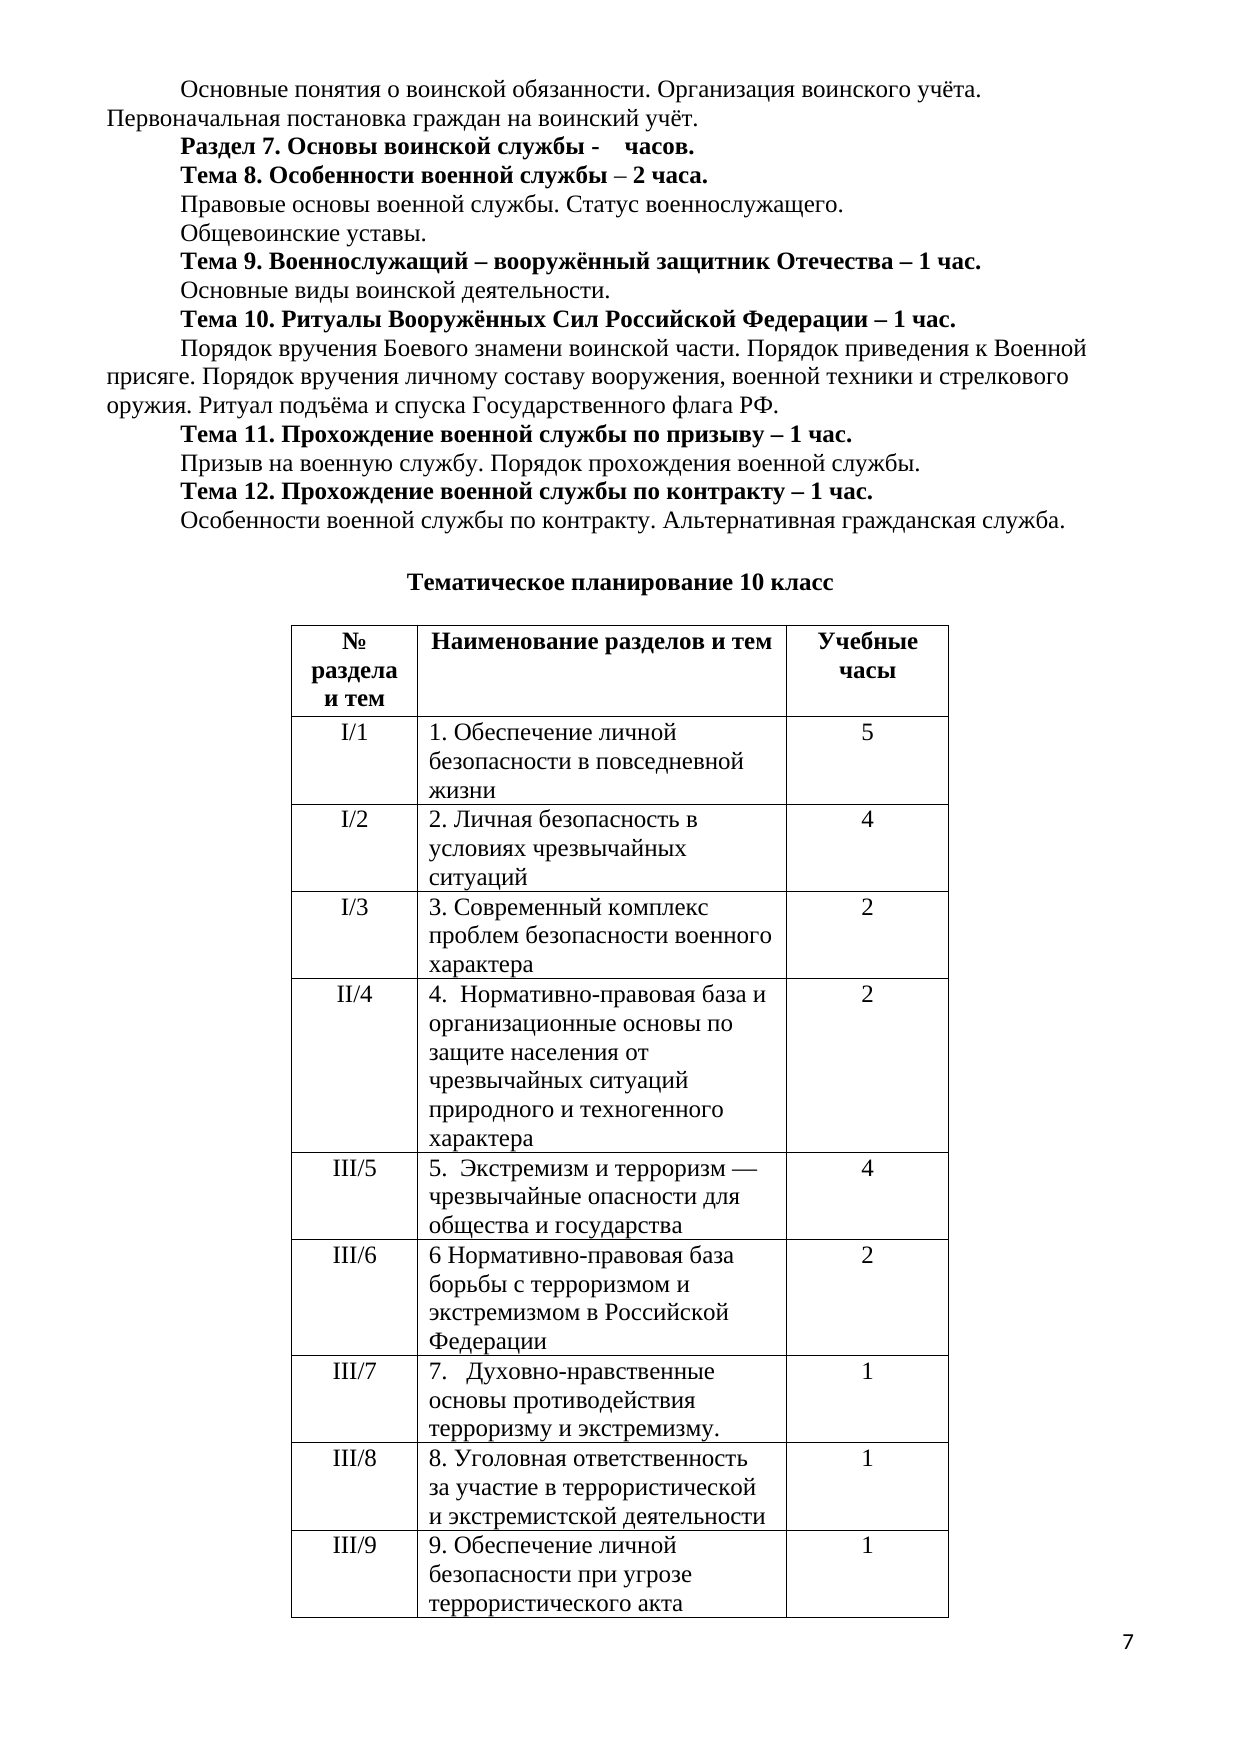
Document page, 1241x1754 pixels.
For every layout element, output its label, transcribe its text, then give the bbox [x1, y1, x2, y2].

table_cell 1 [787, 1531, 948, 1617]
table_header Наименование разделов и тем [418, 626, 786, 716]
table_header № раздела и тем [292, 626, 417, 716]
table_cell 2 [787, 979, 948, 1152]
table_cell 7. Духовно-нравственные основы противодействия терроризму и экстремизму. [418, 1356, 786, 1442]
table_cell III/6 [292, 1240, 417, 1355]
text Особенности военной службы по контракту. Альтернативная гражданская служба. [106, 505, 1134, 534]
text Основные виды воинской деятельности. [106, 275, 1134, 304]
table_cell 1. Обеспечение личной безопасности в повседневной жизни [418, 717, 786, 803]
table_cell 2 [787, 1240, 948, 1355]
table_cell 6 Нормативно-правовая база борьбы с терроризмом и экстремизмом в Российской Федерации [418, 1240, 786, 1355]
table_cell 4. Нормативно-правовая база и организационные основы по защите населения от чрезвычайных ситуаций природного и техногенного характера [418, 979, 786, 1152]
text Порядок вручения Боевого знамени воинской части. Порядок приведения к Военной присяге. Порядок вручения личному составу вооружения, военной техники и стрелкового оружия. Ритуал подъёма и спуска Государственного флага РФ. [106, 333, 1134, 419]
table_cell III/5 [292, 1153, 417, 1239]
text Тема 9. Военнослужащий – вооружённый защитник Отечества – 1 час. [106, 246, 1134, 275]
table_cell III/9 [292, 1531, 417, 1617]
table_cell 1 [787, 1356, 948, 1442]
table_cell I/1 [292, 717, 417, 803]
table_cell 9. Обеспечение личной безопасности при угрозе террористического акта [418, 1531, 786, 1617]
text Тема 11. Прохождение военной службы по призыву – 1 час. [106, 419, 1134, 448]
table_cell I/3 [292, 892, 417, 978]
text Основные понятия о воинской обязанности. Организация воинского учёта. Первоначальная постановка граждан на воинский учёт. [106, 74, 1134, 131]
text Тематическое планирование 10 класс [106, 567, 1134, 596]
text Тема 12. Прохождение военной службы по контракту – 1 час. [106, 476, 1134, 505]
table_cell II/4 [292, 979, 417, 1152]
table_cell 5. Экстремизм и терроризм — чрезвычайные опасности для общества и государства [418, 1153, 786, 1239]
table_cell III/8 [292, 1443, 417, 1529]
text Призыв на военную службу. Порядок прохождения военной службы. [106, 448, 1134, 476]
table_cell 1 [787, 1443, 948, 1529]
table_cell III/7 [292, 1356, 417, 1442]
table_cell 3. Современный комплекс проблем безопасности военного характера [418, 892, 786, 978]
table_cell 2. Личная безопасность в условиях чрезвычайных ситуаций [418, 805, 786, 891]
text Общевоинские уставы. [106, 218, 1134, 246]
table_cell 4 [787, 805, 948, 891]
table_header Учебные часы [787, 626, 948, 716]
table_cell I/2 [292, 805, 417, 891]
table_cell 5 [787, 717, 948, 803]
table_cell 4 [787, 1153, 948, 1239]
table_cell 2 [787, 892, 948, 978]
text Тема 10. Ритуалы Вооружённых Сил Российской Федерации – 1 час. [106, 304, 1134, 333]
table_cell 8. Уголовная ответственность за участие в террористической и экстремистской деятельности [418, 1443, 786, 1529]
text Раздел 7. Основы воинской службы - часов. [106, 131, 1134, 160]
text Тема 8. Особенности военной службы – 2 часа. [106, 160, 1134, 189]
text Правовые основы военной службы. Статус военнослужащего. [106, 189, 1134, 218]
